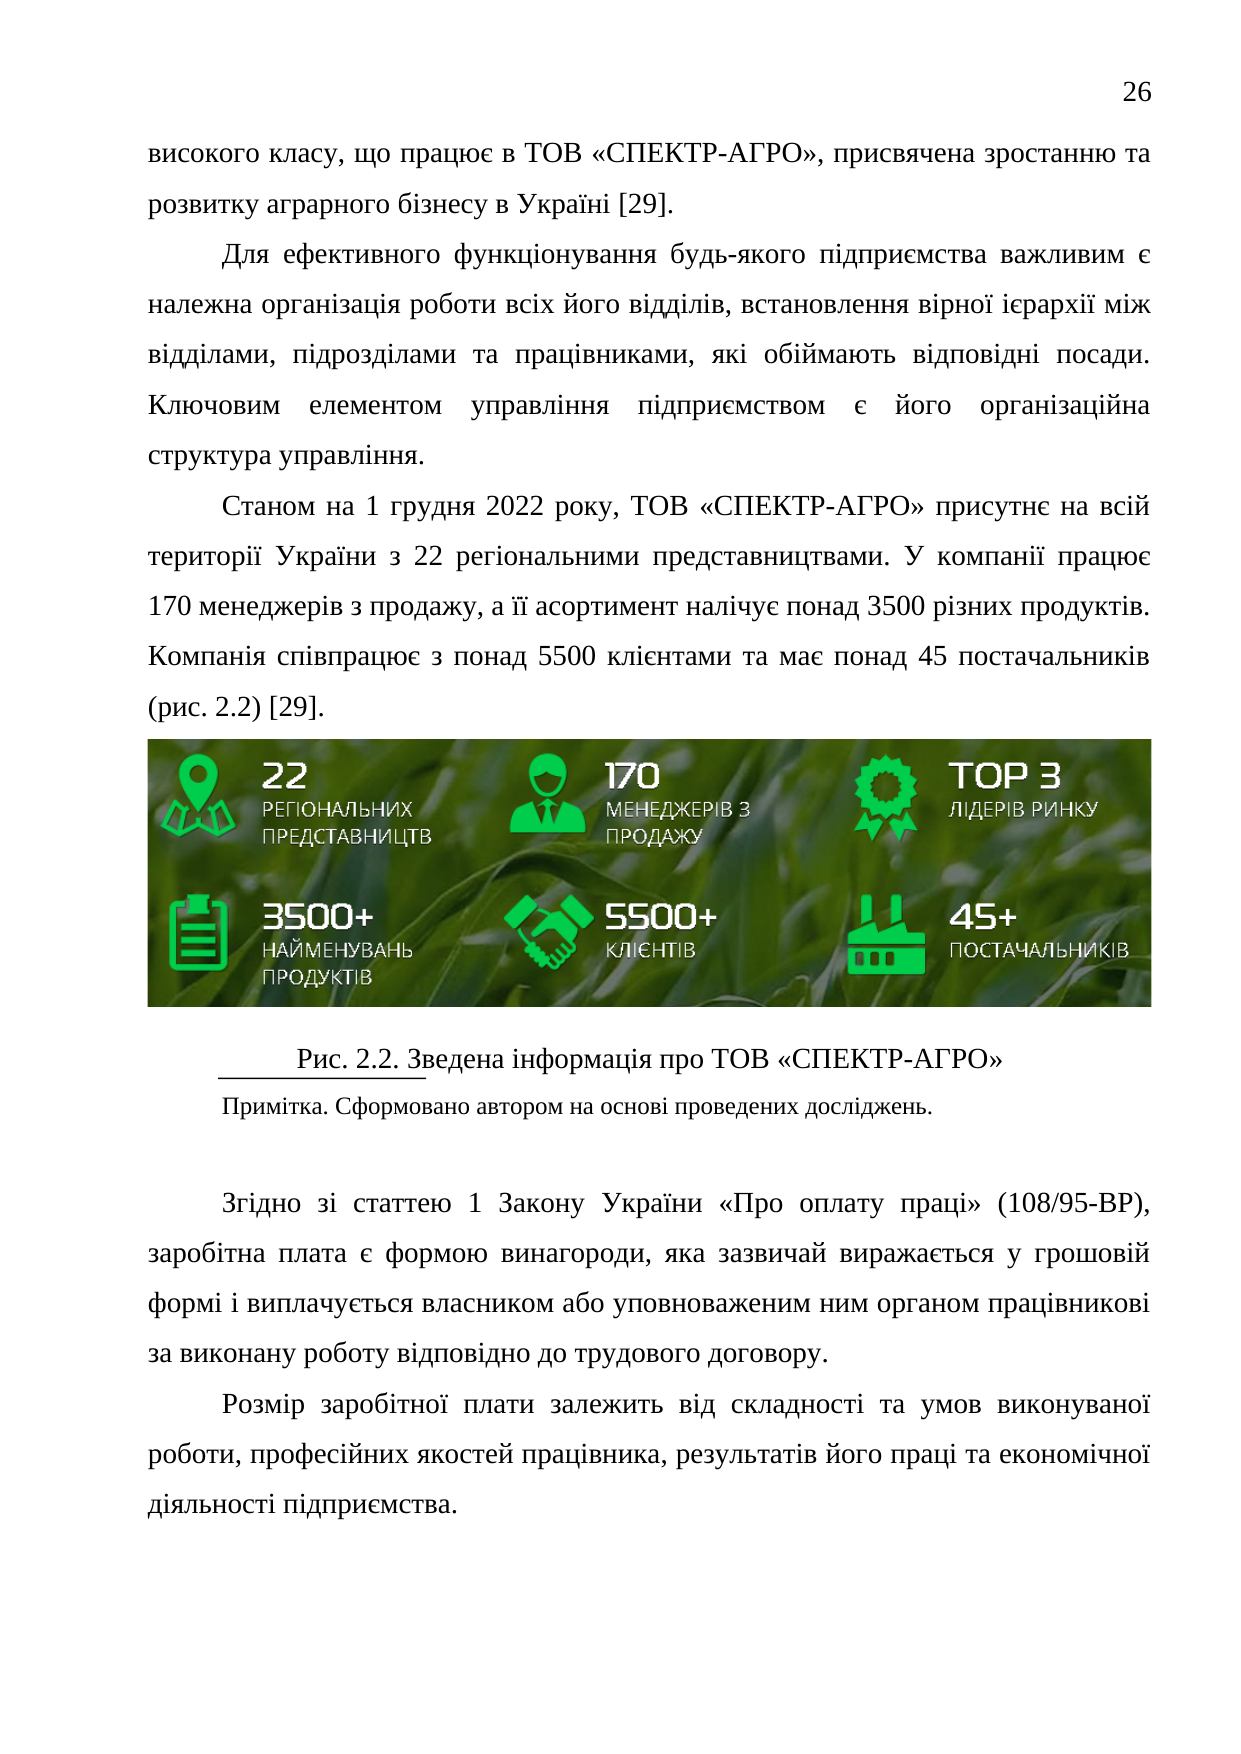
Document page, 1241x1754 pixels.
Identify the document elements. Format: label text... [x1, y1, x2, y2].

text Примітка. Сформовано автором на основі проведених досліджень. [148, 1091, 1152, 1120]
text Для ефективного функціонування будь-якого підприємства важливим є належна організація роботи всіх його відділів, встановлення вірної ієрархії між відділами, підрозділами та працівниками, які обіймають відповідні посади. Ключовим елементом управління підприємством є його організаційна структура управління. [148, 236, 1152, 471]
text Згідно зі статтею 1 Закону України «Про оплату праці» (108/95-ВР), заробітна плата є формою винагороди, яка зазвичай виражається у грошовій формі і виплачується власником або уповноваженим ним органом працівникові за виконану роботу відповідно до трудового договору. [148, 1185, 1152, 1369]
text Розмір заробітної плати залежить від складності та умов виконуваної роботи, професійних якостей працівника, результатів його праці та економічної діяльності підприємства. [148, 1386, 1152, 1520]
text Рис. 2.2. Зведена інформація про ТОВ «СПЕКТР-АГРО» [148, 1041, 1152, 1074]
picture [147, 739, 1152, 1007]
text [148, 135, 1152, 219]
text Станом на 1 грудня 2022 року, ТОВ «СПЕКТР-АГРО» присутнє на всій території України з 22 регіональними представництвами. У компанії працює 170 менеджерів з продажу, а її асортимент налічує понад 3500 різних продуктів. Компанія співпрацює з понад 5500 клієнтами та має понад 45 постачальників (рис. 2.2) [29]. [148, 488, 1152, 722]
